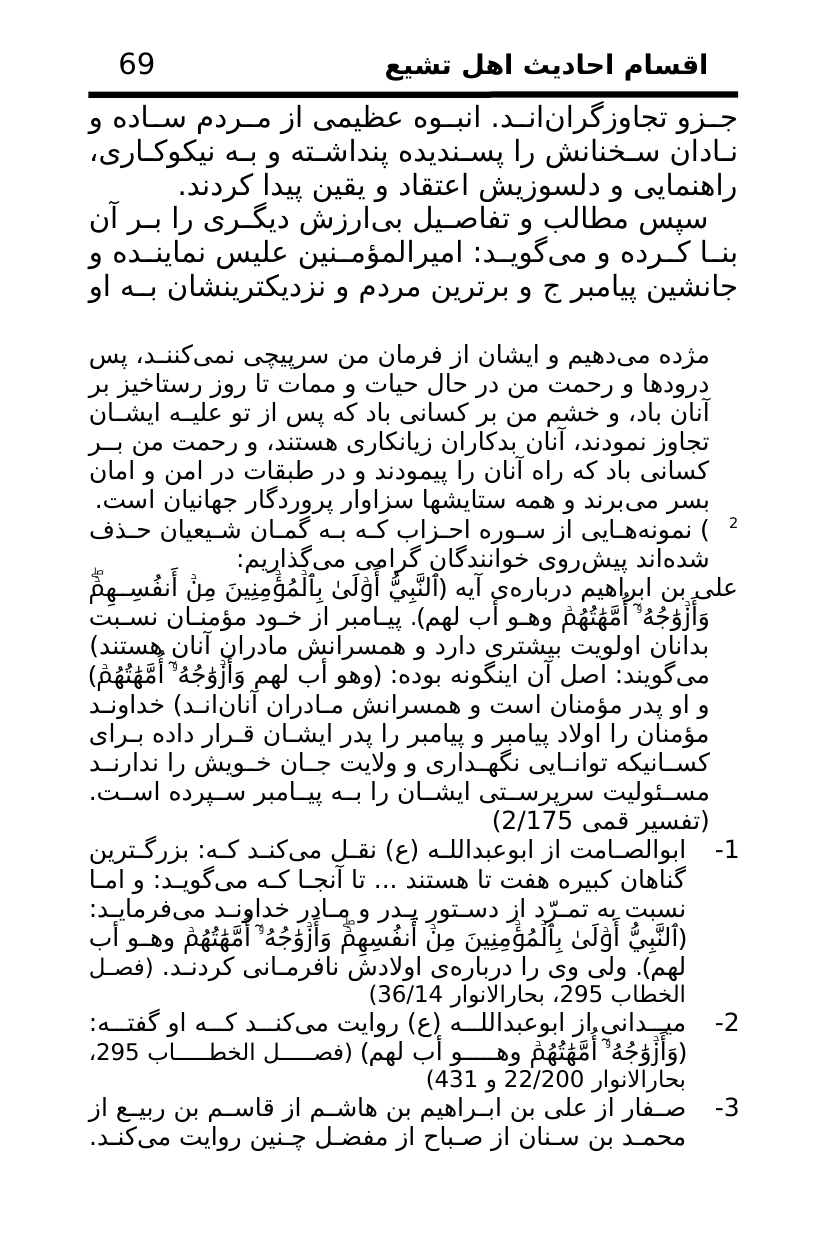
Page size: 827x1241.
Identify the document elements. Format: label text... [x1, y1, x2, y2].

text سپس مطالب و تفاصیل بی‌ارزش دیگری را بر آن بنا کرده و می‌گوید: امیرالمؤمنین علیس نماینده و جانشین پیامبر ج و برترین مردم و نزدیکترینشان به او بود، و برای اثبات آن به آیات و احادیث وارده در بیان فضایل و محسنات علی استدلال نموده و توضیحات و سخنان خویش را نیز بدانها اضافه می‌کند. [89, 202, 738, 304]
text طبقه اول: کسانی‌اند این مذهب را بدون واسطه از پیشوای گمراهان شیطان نفرین شده فرا گرفته‌اند و منافق به شمار می‌آیند چون تعالیم اسلام را بر زبان جاری ساخته و دشمنی با مسلمانان را در دل پنهان کردند و بدین وسیله زمینه‌ی ورود به زمره‌ی مسلمانان و منحرف کردنشان و ایجاد تفرقه و کینه و دشمنی میان آنان برایشان فراهم گشت، الگو و سرمشق بلامنازع ایشان «عبدالله بن سبأ یهودی صنعانی» می‌باشد. آن کسی که در بدکاری، گمراهی، گمراه‌سازی و نیرنگ و فریب نه تنها گوی سبقت را از ابلیس ربوده که استاد و سرمشق وی محسوب می‌گردد، در دوران یهودی گریش، انواع فریب و گمراه‌سازی را تمرین کرد و در پیمودن طرق مختلف دروغ و حیله‌بازی نهایت سعی خود را کرد و دریغ نورزید که در نتیجه مردمان بسیاری را گمراه و منحرف نمود و چراغ فروزان هدایت را میانشان خاموش کرد، و شروع به تغییر عقاید توده‌ی مردم و روکش کردن گمراهی‌ها و پندارهای باطل نمود، ابتدا زیر نقاب محبت اهل بیت مردم را به پیروی از آنان تشویق کرد، سپس به بیان لزوم جانبداری از جانشین راستین و ترجیح او بر دیگران پرداخت و اینکه غیر او جزو تجاوزگران‌اند. انبوه عظیمی از مردم ساده و نادان سخنانش را پسندیده پنداشته و به نیکوکاری، راهنمایی و دلسوزیش اعتقاد و یقین پیدا کردند. [89, 100, 738, 202]
